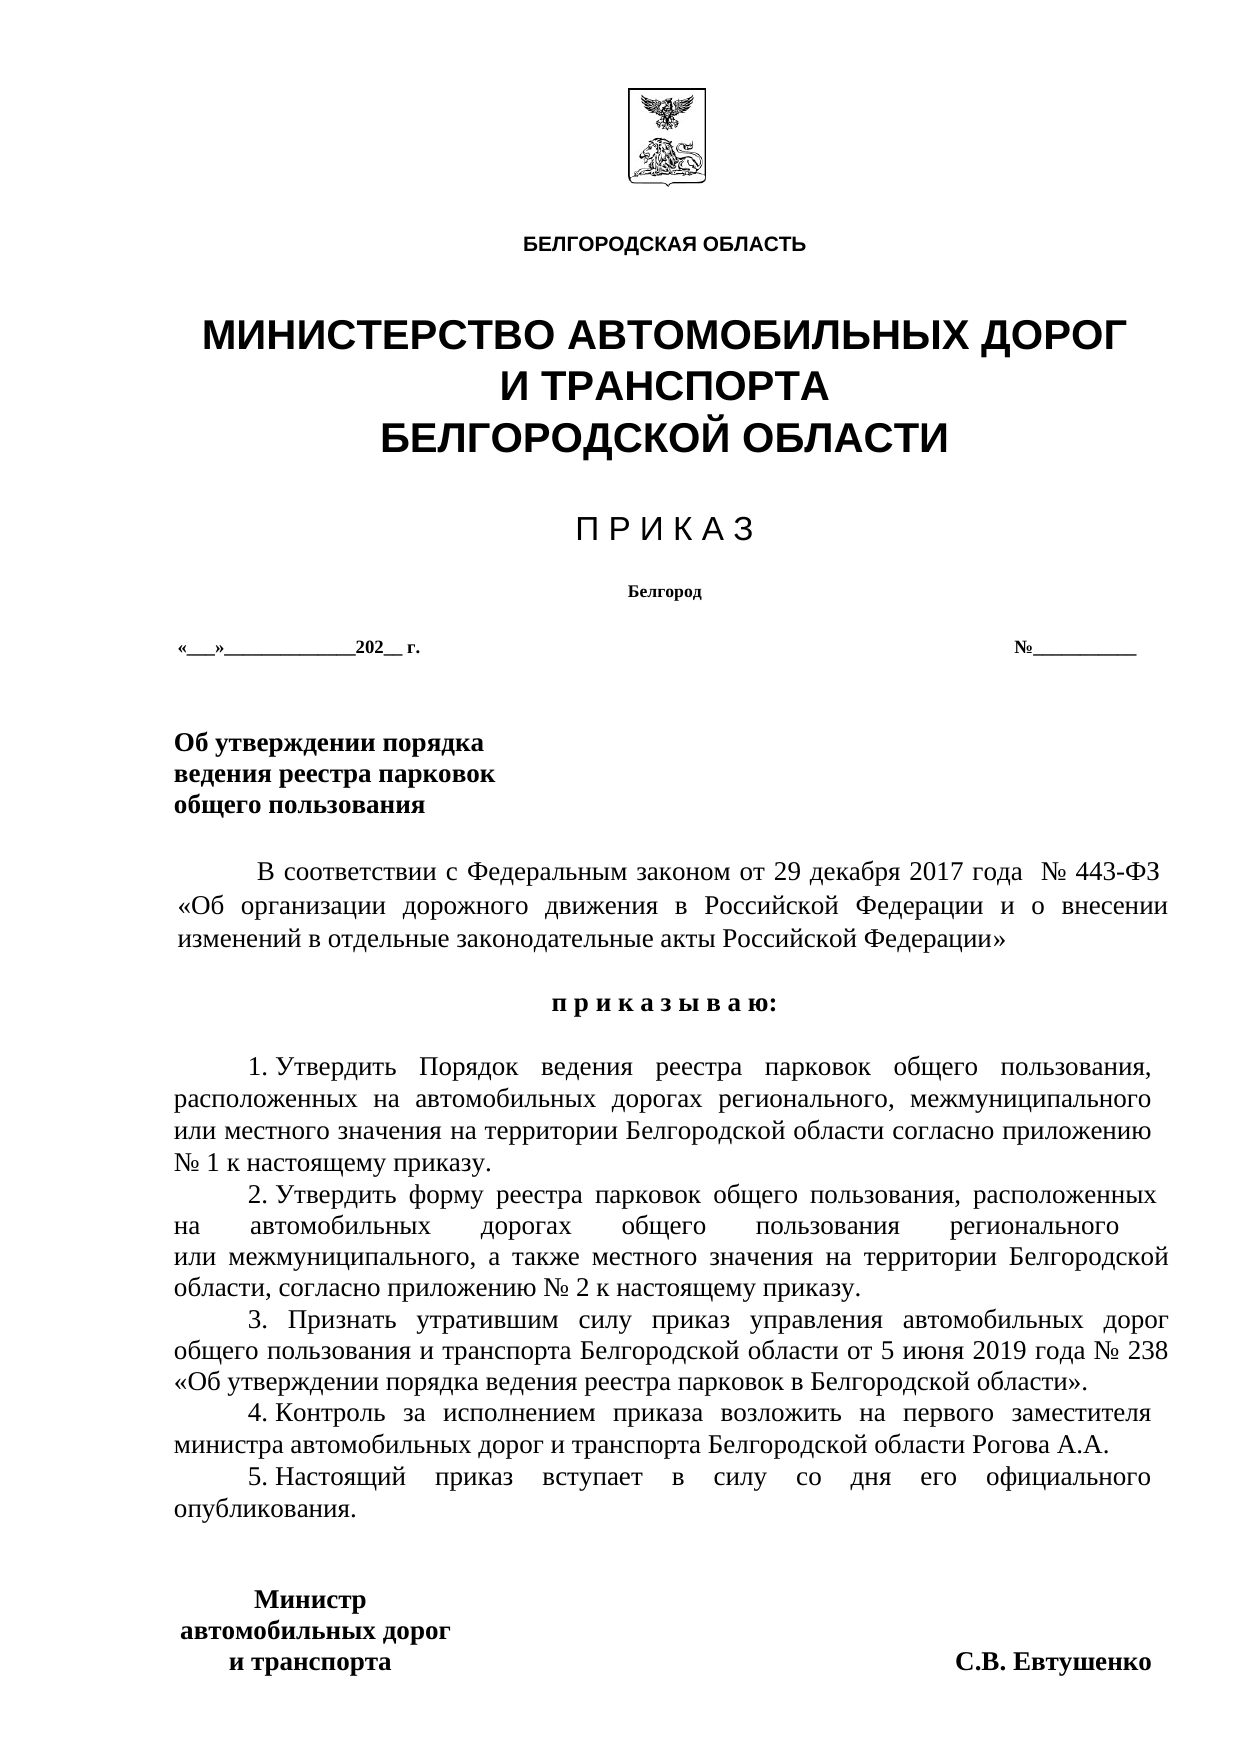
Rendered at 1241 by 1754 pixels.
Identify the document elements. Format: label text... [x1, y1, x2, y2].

text И ТРАНСПОРТА [174, 362, 1155, 410]
text В соответствии с Федеральным законом от 29 декабря 2017 года № 443-ФЗ «Об организации дорожного движения в Российской Федерации и о внесении изменений в отдельные законодательные акты Российской Федерации» [177, 920, 1170, 954]
text 1. Утвердить Порядок ведения реестра парковок общего пользования, расположенных на автомобильных дорогах регионального, межмуниципального или местного значения на территории Белгородской области согласно приложению № 1 к настоящему приказу. [174, 1050, 1152, 1082]
text МИНИСТЕРСТВО АВТОМОБИЛЬНЫХ ДОРОГ [174, 310, 1155, 358]
text 2. Утвердить форму реестра парковок общего пользования, расположенных на автомобильных дорогах общего пользования регионального или межмуниципального, а также местного значения на территории Белгородской области, согласно приложению № 2 к настоящему приказу. [174, 1178, 1170, 1303]
text «___»______________202__ г. №___________ [177, 636, 1170, 657]
subtitle общего пользования [174, 789, 1170, 820]
table_header Министр автомобильных дорог и транспорта [166, 1555, 454, 1677]
picture [628, 88, 706, 187]
subtitle ведения реестра парковок [174, 757, 1170, 789]
text 5. Настоящий приказ вступает в силу со дня его официального опубликования. [174, 1461, 1152, 1524]
text БЕЛГОРОДСКОЙ ОБЛАСТИ [174, 413, 1155, 461]
text П Р И К А З [174, 509, 1155, 547]
text 4. Контроль за исполнением приказа возложить на первого заместителя министра автомобильных дорог и транспорта Белгородской области Рогова А.А. [174, 1396, 1152, 1459]
text БЕЛГОРОДСКАЯ ОБЛАСТЬ [174, 232, 1155, 256]
text Белгород [174, 581, 1155, 601]
text п р и к а з ы в а ю: [215, 986, 1114, 1017]
text 3. Признать утратившим силу приказ управления автомобильных дорог общего пользования и транспорта Белгородской области от 5 июня 2019 года № 238 «Об утверждении порядка ведения реестра парковок в Белгородской области». [174, 1303, 1170, 1396]
text В соответствии с Федеральным законом от 29 декабря 2017 года № 443-ФЗ «Об организации дорожного движения в Российской Федерации и о внесении изменений в отдельные законодательные акты Российской Федерации» [177, 856, 1170, 889]
text 1. Утвердить Порядок ведения реестра парковок общего пользования, расположенных на автомобильных дорогах регионального, межмуниципального или местного значения на территории Белгородской области согласно приложению № 1 к настоящему приказу. [174, 1113, 1152, 1177]
subtitle Об утверждении порядка [174, 726, 1170, 757]
table_header С.В. Евтушенко [454, 1555, 1163, 1677]
